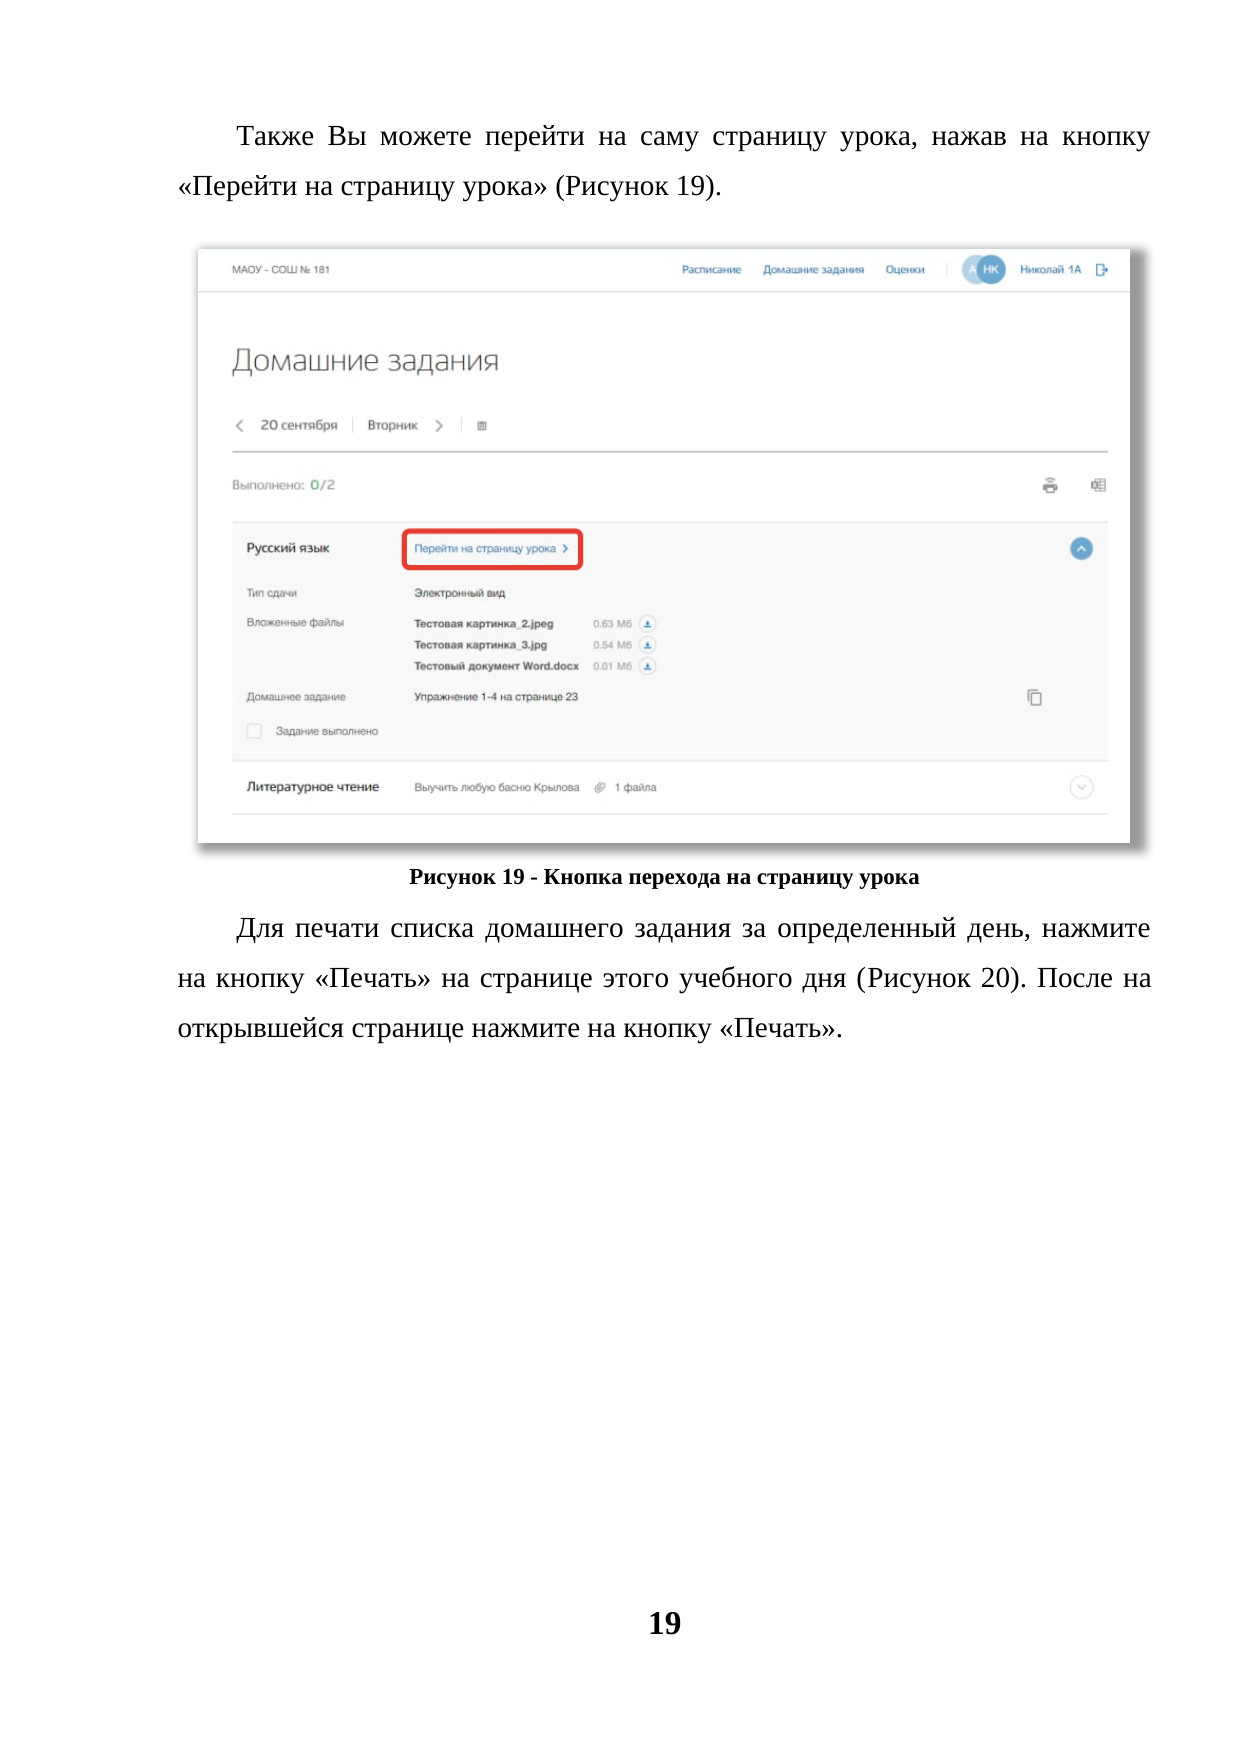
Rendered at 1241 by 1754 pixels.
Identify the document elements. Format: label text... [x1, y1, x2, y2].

text Также Вы можете перейти на саму страницу урока, нажав на кнопку «Перейти на страницу урока» (Рисунок 19). [177, 118, 1152, 202]
text Рисунок 19 - Кнопка перехода на страницу урока [177, 863, 1152, 889]
picture [198, 249, 1130, 843]
